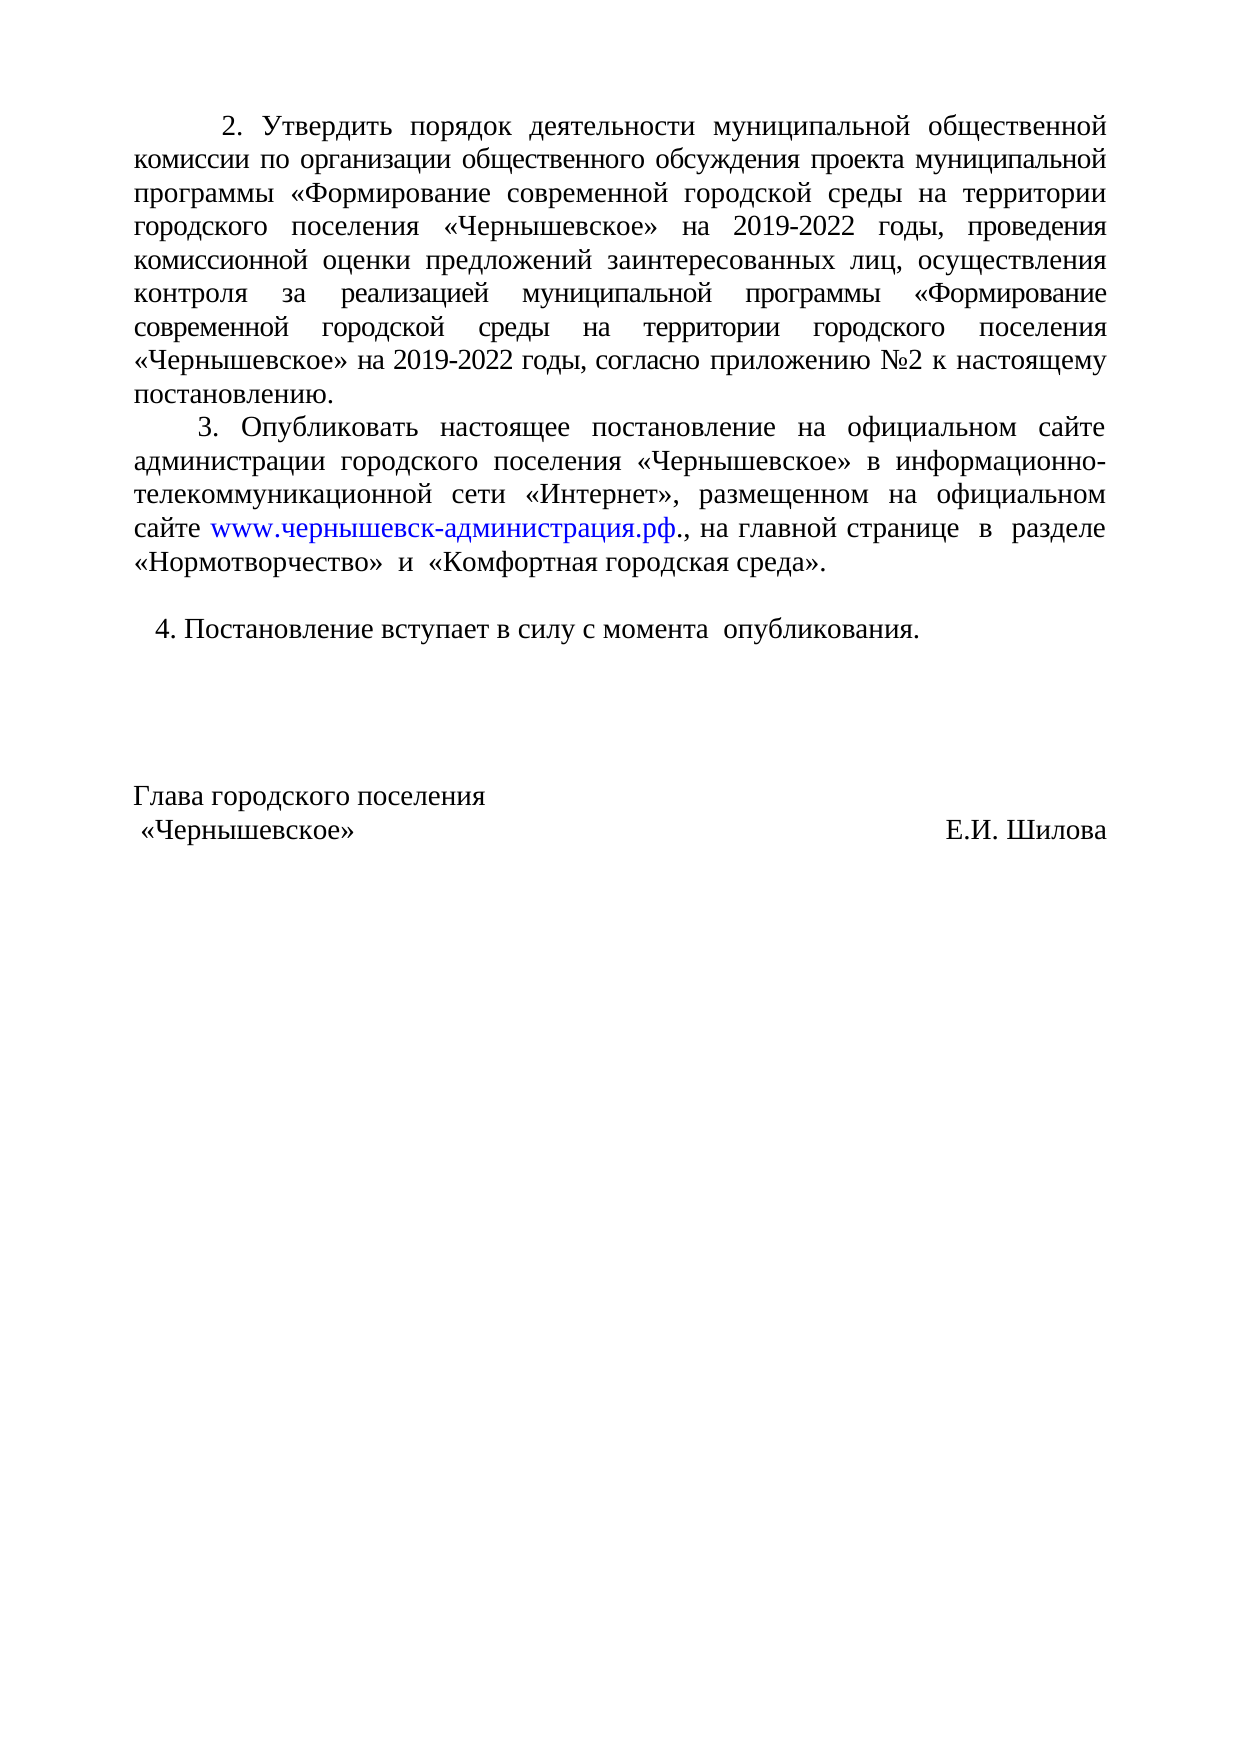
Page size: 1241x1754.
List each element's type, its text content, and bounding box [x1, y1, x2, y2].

text 3. Опубликовать настоящее постановление на официальном сайте администрации городского поселения «Чернышевское» в информационно-телекоммуникационной сети «Интернет», размещенном на официальном сайте www.чернышевск-администрация.рф., на главной странице в разделе «Нормотворчество» и «Комфортная городская среда». [133, 409, 1106, 577]
text «Чернышевское» Е.И. Шилова [133, 812, 1107, 846]
text Глава городского поселения [133, 778, 1107, 812]
list 4. Постановление вступает в силу с момента опубликования. [133, 611, 1107, 644]
text 2. Утвердить порядок деятельности муниципальной общественной комиссии по организации общественного обсуждения проекта муниципальной программы «Формирование современной городской среды на территории городского поселения «Чернышевское» на 2019-2022 годы, проведения комиссионной оценки предложений заинтересованных лиц, осуществления контроля за реализацией муниципальной программы «Формирование современной городской среды на территории городского поселения «Чернышевское» на 2019-2022 годы, согласно приложению №2 к настоящему постановлению. [133, 108, 1107, 409]
